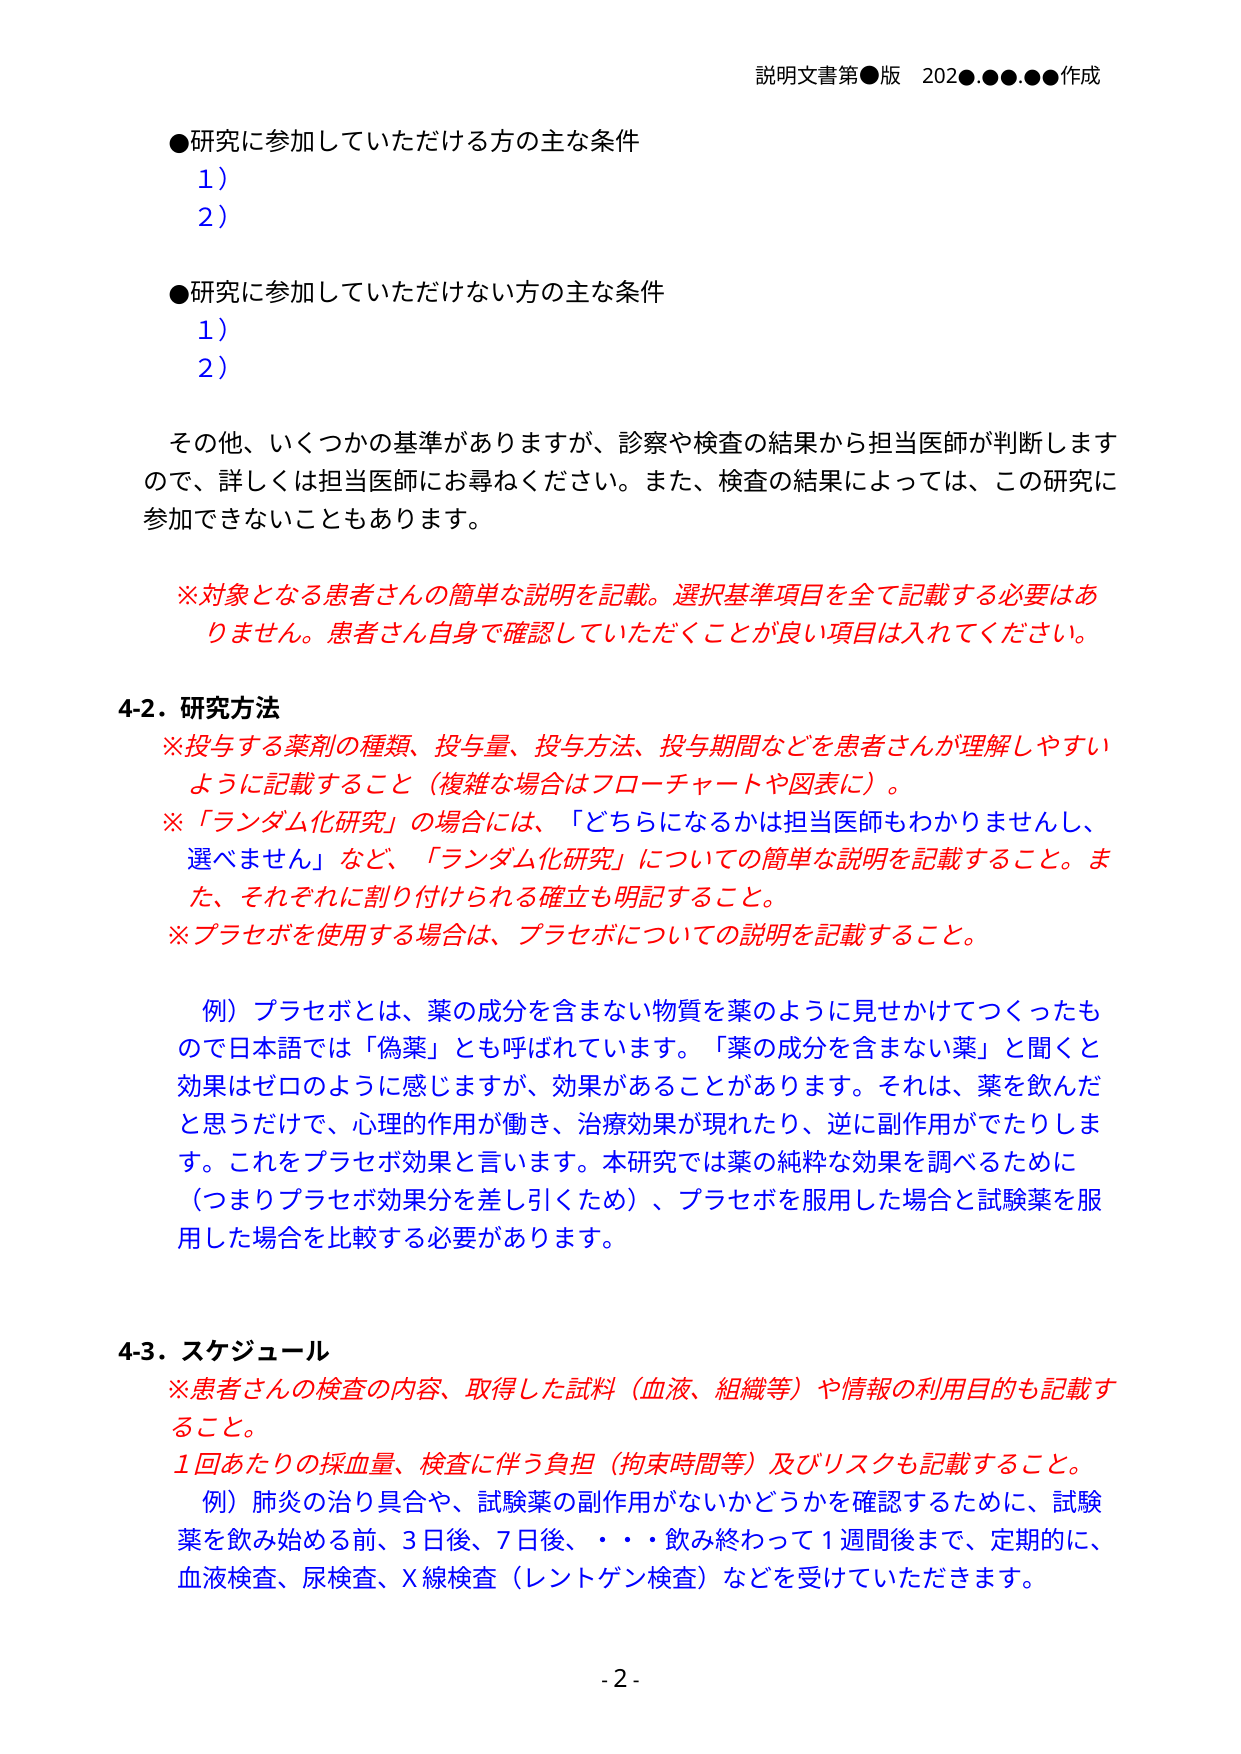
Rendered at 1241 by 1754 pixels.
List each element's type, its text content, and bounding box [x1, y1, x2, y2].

text １） [143, 158, 1122, 196]
text ※プラセボを使用する場合は、プラセボについての説明を記載すること。 [118, 915, 1122, 953]
text ※投与する薬剤の種類、投与量、投与方法、投与期間などを患者さんが理解しやすいように記載すること（複雑な場合はフローチャートや図表に）。 [162, 726, 1122, 801]
text ●研究に参加していただけない方の主な条件 [118, 272, 1122, 310]
text ※対象となる患者さんの簡単な説明を記載。選択基準項目を全て記載する必要はありません。患者さん自身で確認していただくことが良い項目は入れてください。 [177, 574, 1122, 650]
subtitle 4-3．スケジュール [118, 1331, 1122, 1368]
text １回あたりの採血量、検査に伴う負担（拘束時間等）及びリスクも記載すること。 [168, 1444, 1122, 1482]
subtitle 4-2．研究方法 [118, 688, 1122, 726]
text ２） [143, 348, 1122, 385]
text １） [143, 310, 1122, 348]
text ※「ランダム化研究」の場合には、「どちらになるかは担当医師もわかりませんし、選べません」など、「ランダム化研究」についての簡単な説明を記載すること。また、それぞれに割り付けられる確立も明記すること。 [162, 801, 1122, 915]
text その他、いくつかの基準がありますが、診察や検査の結果から担当医師が判断しますので、詳しくは担当医師にお尋ねください。また、検査の結果によっては、この研究に参加できないこともあります。 [143, 423, 1122, 537]
text ※患者さんの検査の内容、取得した試料（血液、組織等）や情報の利用目的も記載すること。 [168, 1368, 1122, 1444]
text 例）肺炎の治り具合や、試験薬の副作用がないかどうかを確認するために、試験薬を飲み始める前、3日後、7日後、・・・飲み終わって1週間後まで、定期的に、血液検査、尿検査、X線検査（レントゲン検査）などを受けていただきます。 [177, 1482, 1122, 1595]
text ●研究に参加していただける方の主な条件 [118, 121, 1122, 158]
text 例）プラセボとは、薬の成分を含まない物質を薬のように見せかけてつくったもので日本語では「偽薬」とも呼ばれています。「薬の成分を含まない薬」と聞くと効果はゼロのように感じますが、効果があることがあります。それは、薬を飲んだと思うだけで、心理的作用が働き、治療効果が現れたり、逆に副作用がでたりします。これをプラセボ効果と言います。本研究では薬の純粋な効果を調べるために（つまりプラセボ効果分を差し引くため）、プラセボを服用した場合と試験薬を服用した場合を比較する必要があります。 [177, 990, 1122, 1255]
text ２） [143, 196, 1122, 234]
